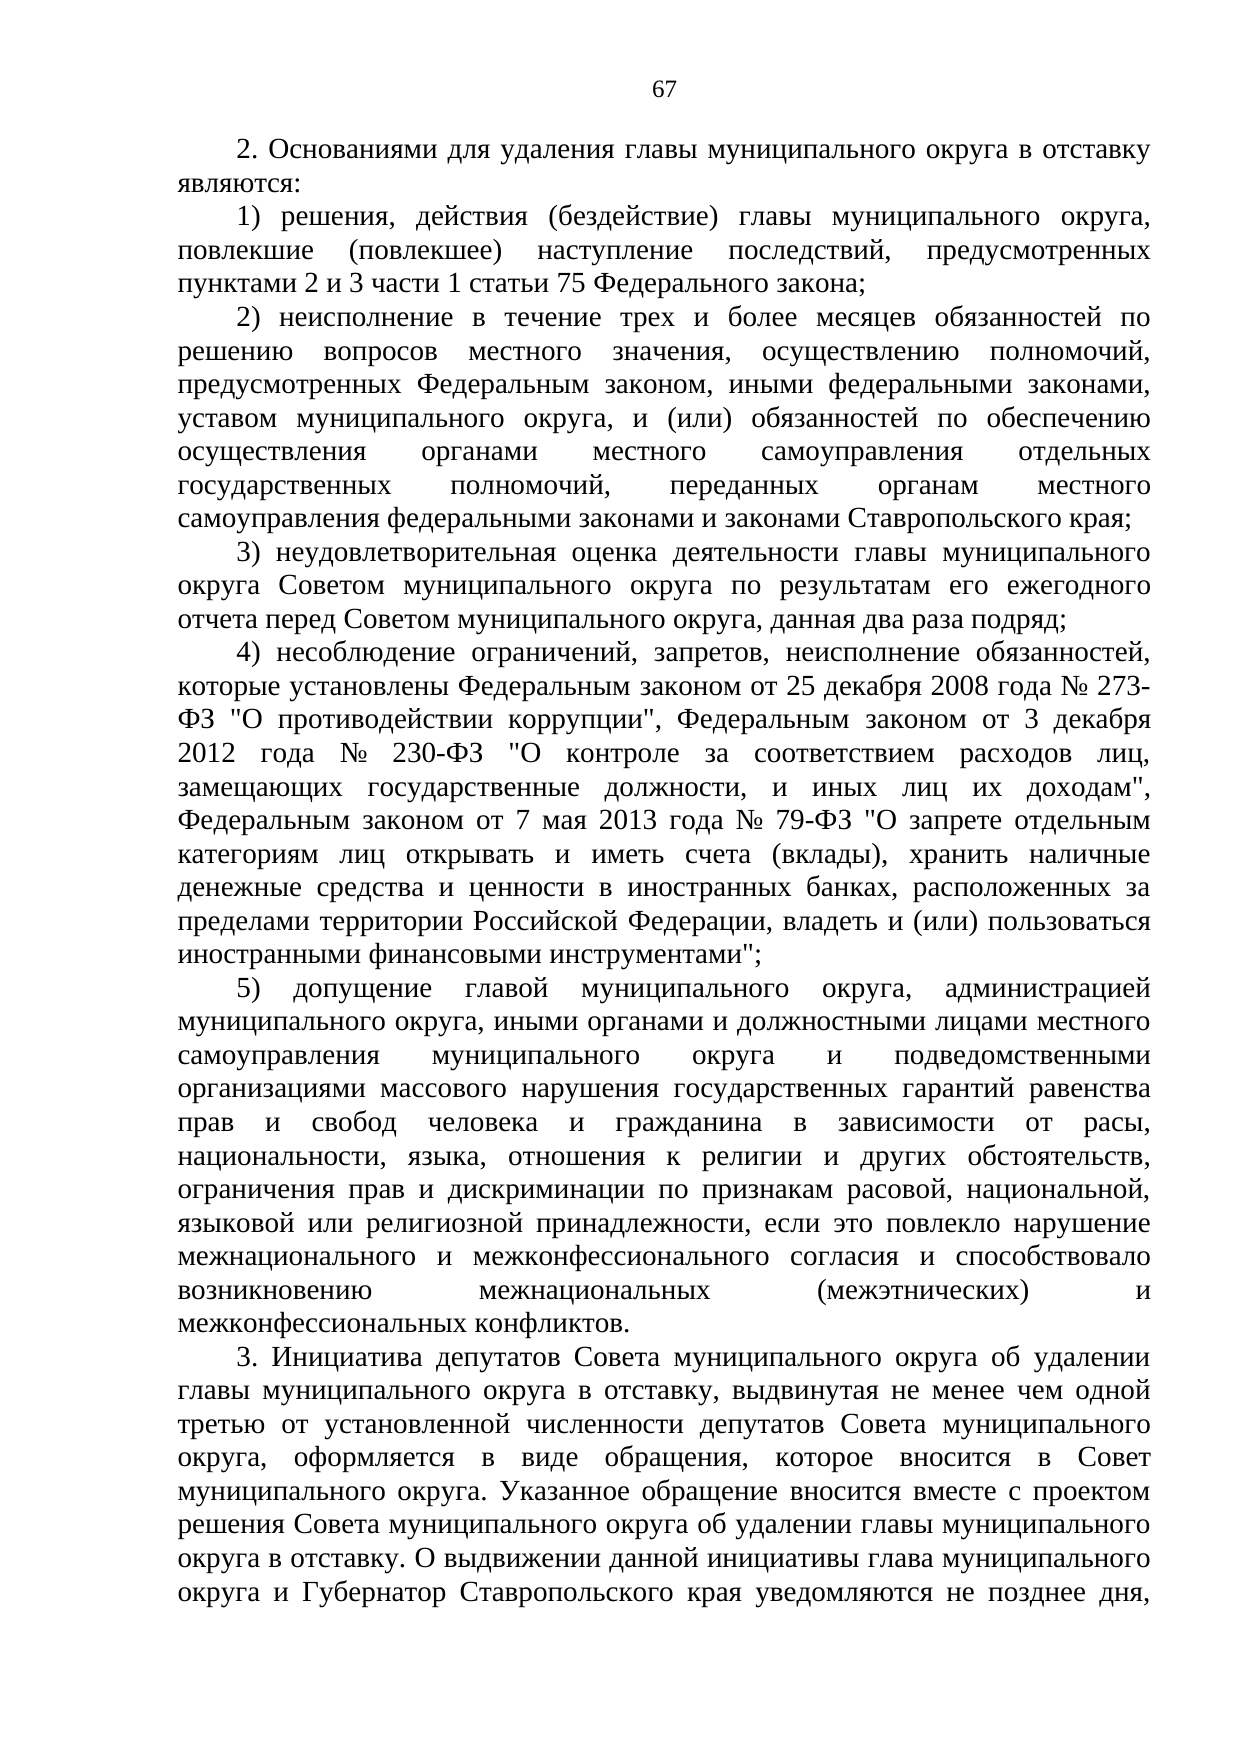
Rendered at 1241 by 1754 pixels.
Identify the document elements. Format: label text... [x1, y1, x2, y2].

text 5) допущение главой муниципального округа, администрацией муниципального округа, иными органами и должностными лицами местного самоуправления муниципального округа и подведомственными организациями массового нарушения государственных гарантий равенства прав и свобод человека и гражданина в зависимости от расы, национальности, языка, отношения к религии и других обстоятельств, ограничения прав и дискриминации по признакам расовой, национальной, языковой или религиозной принадлежности, если это повлекло нарушение межнационального и межконфессионального согласия и способствовало возникновению межнациональных (межэтнических) и межконфессиональных конфликтов. [177, 970, 1152, 1339]
text 3) неудовлетворительная оценка деятельности главы муниципального округа Советом муниципального округа по результатам его ежегодного отчета перед Советом муниципального округа, данная два раза подряд; [177, 534, 1152, 634]
text 1) решения, действия (бездействие) главы муниципального округа, повлекшие (повлекшее) наступление последствий, предусмотренных пунктами 2 и 3 части 1 статьи 75 Федерального закона; [177, 198, 1152, 299]
text 4) несоблюдение ограничений, запретов, неисполнение обязанностей, которые установлены Федеральным законом от 25 декабря 2008 года № 273-ФЗ "О противодействии коррупции", Федеральным законом от 3 декабря 2012 года № 230-ФЗ "О контроле за соответствием расходов лиц, замещающих государственные должности, и иных лиц их доходам", Федеральным законом от 7 мая 2013 года № 79-ФЗ "О запрете отдельным категориям лиц открывать и иметь счета (вклады), хранить наличные денежные средства и ценности в иностранных банках, расположенных за пределами территории Российской Федерации, владеть и (или) пользоваться иностранными финансовыми инструментами"; [177, 634, 1152, 970]
text 2. Основаниями для удаления главы муниципального округа в отставку являются: [177, 131, 1152, 198]
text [177, 1339, 1152, 1607]
text 2) неисполнение в течение трех и более месяцев обязанностей по решению вопросов местного значения, осуществлению полномочий, предусмотренных Федеральным законом, иными федеральными законами, уставом муниципального округа, и (или) обязанностей по обеспечению осуществления органами местного самоуправления отдельных государственных полномочий, переданных органам местного самоуправления федеральными законами и законами Ставропольского края; [177, 299, 1152, 534]
